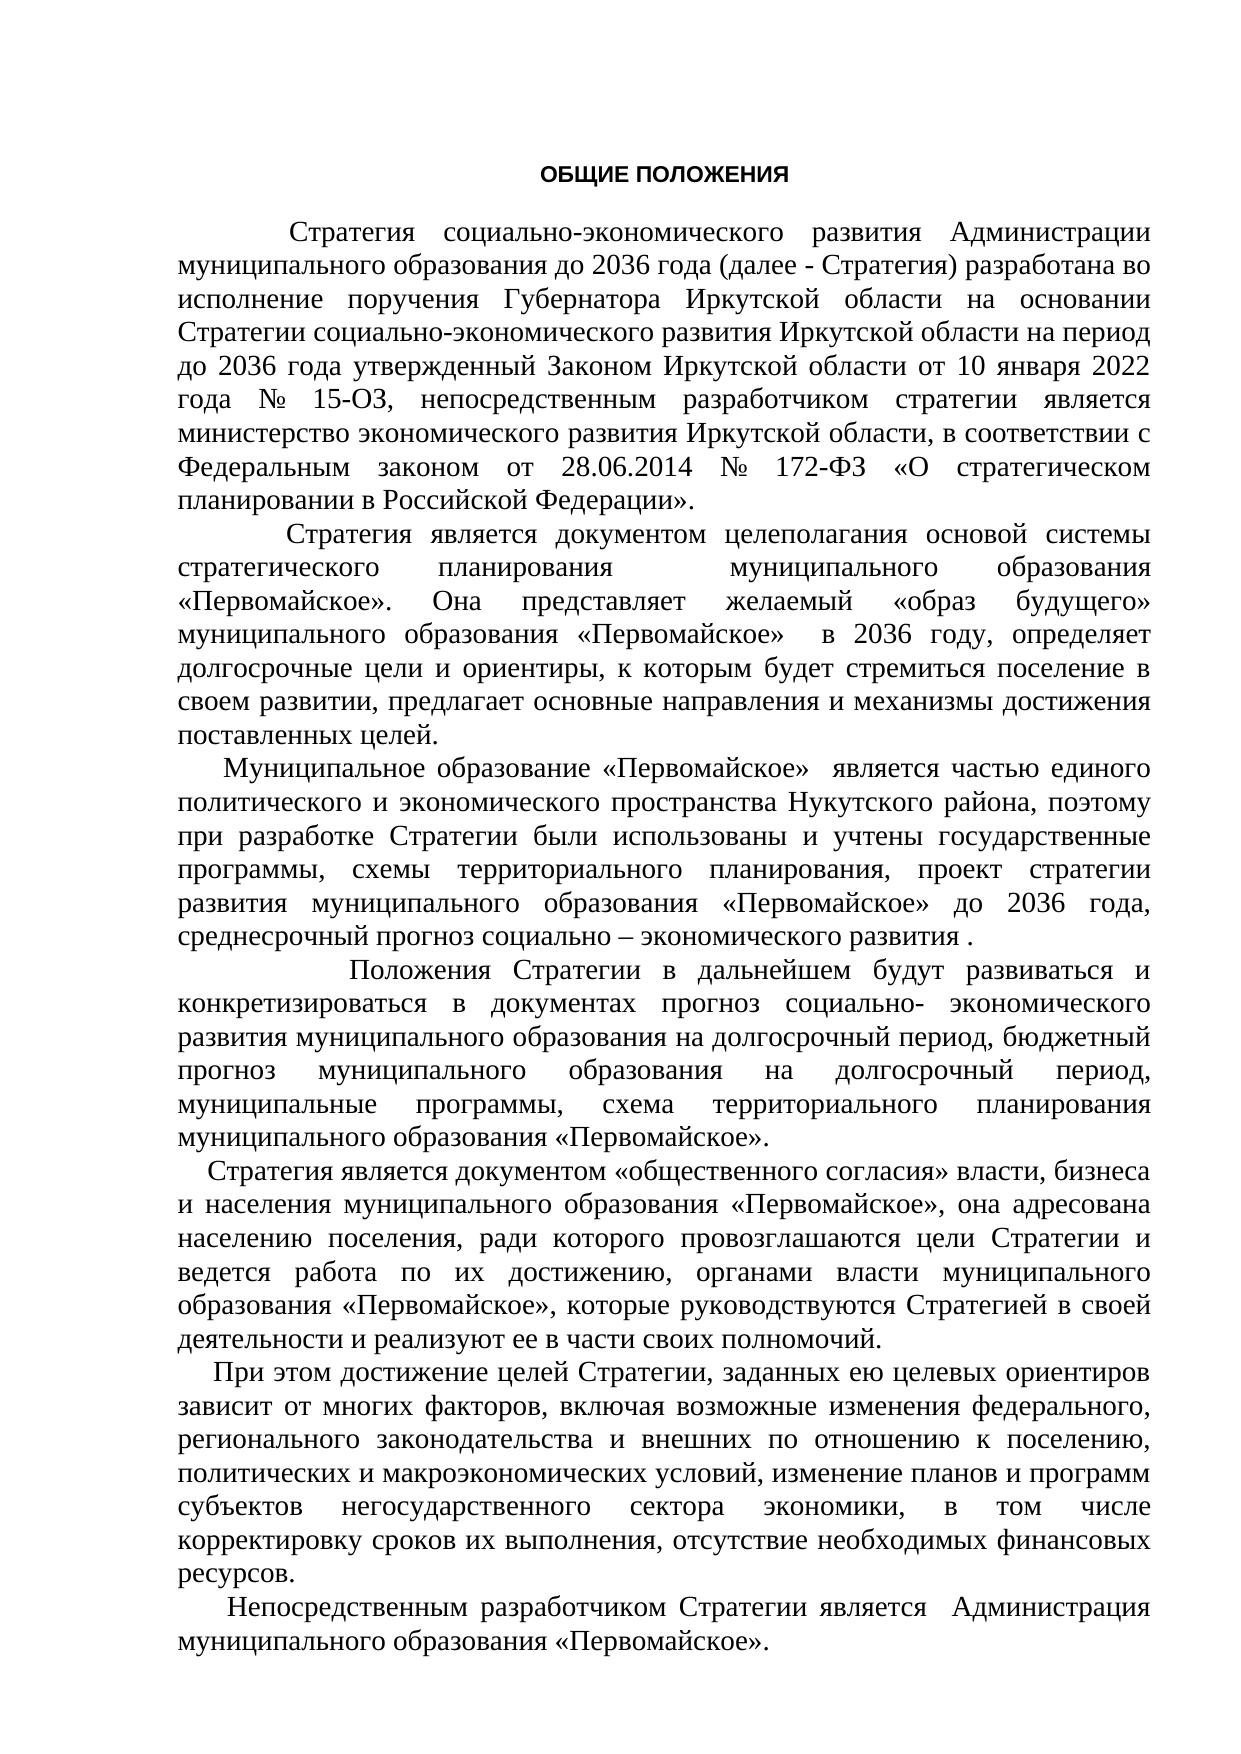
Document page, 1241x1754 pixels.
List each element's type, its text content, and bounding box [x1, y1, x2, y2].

text ОБЩИЕ ПОЛОЖЕНИЯ [177, 161, 1152, 188]
text При этом достижение целей Стратегии, заданных ею целевых ориентиров зависит от многих факторов, включая возможные изменения федерального, регионального законодательства и внешних по отношению к поселению, политических и макроэкономических условий, изменение планов и программ субъектов негосударственного сектора экономики, в том числе корректировку сроков их выполнения, отсутствие необходимых финансовых ресурсов. [177, 1354, 1152, 1589]
text Стратегия является документом «общественного согласия» власти, бизнеса и населения муниципального образования «Первомайское», она адресована населению поселения, ради которого провозглашаются цели Стратегии и ведется работа по их достижению, органами власти муниципального образования «Первомайское», которые руководствуются Стратегией в своей деятельности и реализуют ее в части своих полномочий. [177, 1153, 1152, 1354]
text Муниципальное образование «Первомайское» является частью единого политического и экономического пространства Нукутского района, поэтому при разработке Стратегии были использованы и учтены государственные программы, схемы территориального планирования, проект стратегии развития муниципального образования «Первомайское» до 2036 года, среднесрочный прогноз социально – экономического развития . [177, 751, 1152, 952]
text Непосредственным разработчиком Стратегии является Администрация муниципального образования «Первомайское». [177, 1589, 1152, 1656]
text Положения Стратегии в дальнейшем будут развиваться и конкретизироваться в документах прогноз социально- экономического развития муниципального образования на долгосрочный период, бюджетный прогноз муниципального образования на долгосрочный период, муниципальные программы, схема территориального планирования муниципального образования «Первомайское». [177, 952, 1152, 1153]
text Стратегия социально-экономического развития Администрации муниципального образования до 2036 года (далее - Стратегия) разработана во исполнение поручения Губернатора Иркутской области на основании Стратегии социально-экономического развития Иркутской области на период до 2036 года утвержденный Законом Иркутской области от 10 января 2022 года № 15-ОЗ, непосредственным разработчиком стратегии является министерство экономического развития Иркутской области, в соответствии с Федеральным законом от 28.06.2014 № 172-ФЗ «О стратегическом планировании в Российской Федерации». [177, 214, 1152, 516]
text Стратегия является документом целеполагания основой системы стратегического планирования муниципального образования «Первомайское». Она представляет желаемый «образ будущего» муниципального образования «Первомайское» в 2036 году, определяет долгосрочные цели и ориентиры, к которым будет стремиться поселение в своем развитии, предлагает основные направления и механизмы достижения поставленных целей. [177, 516, 1152, 751]
